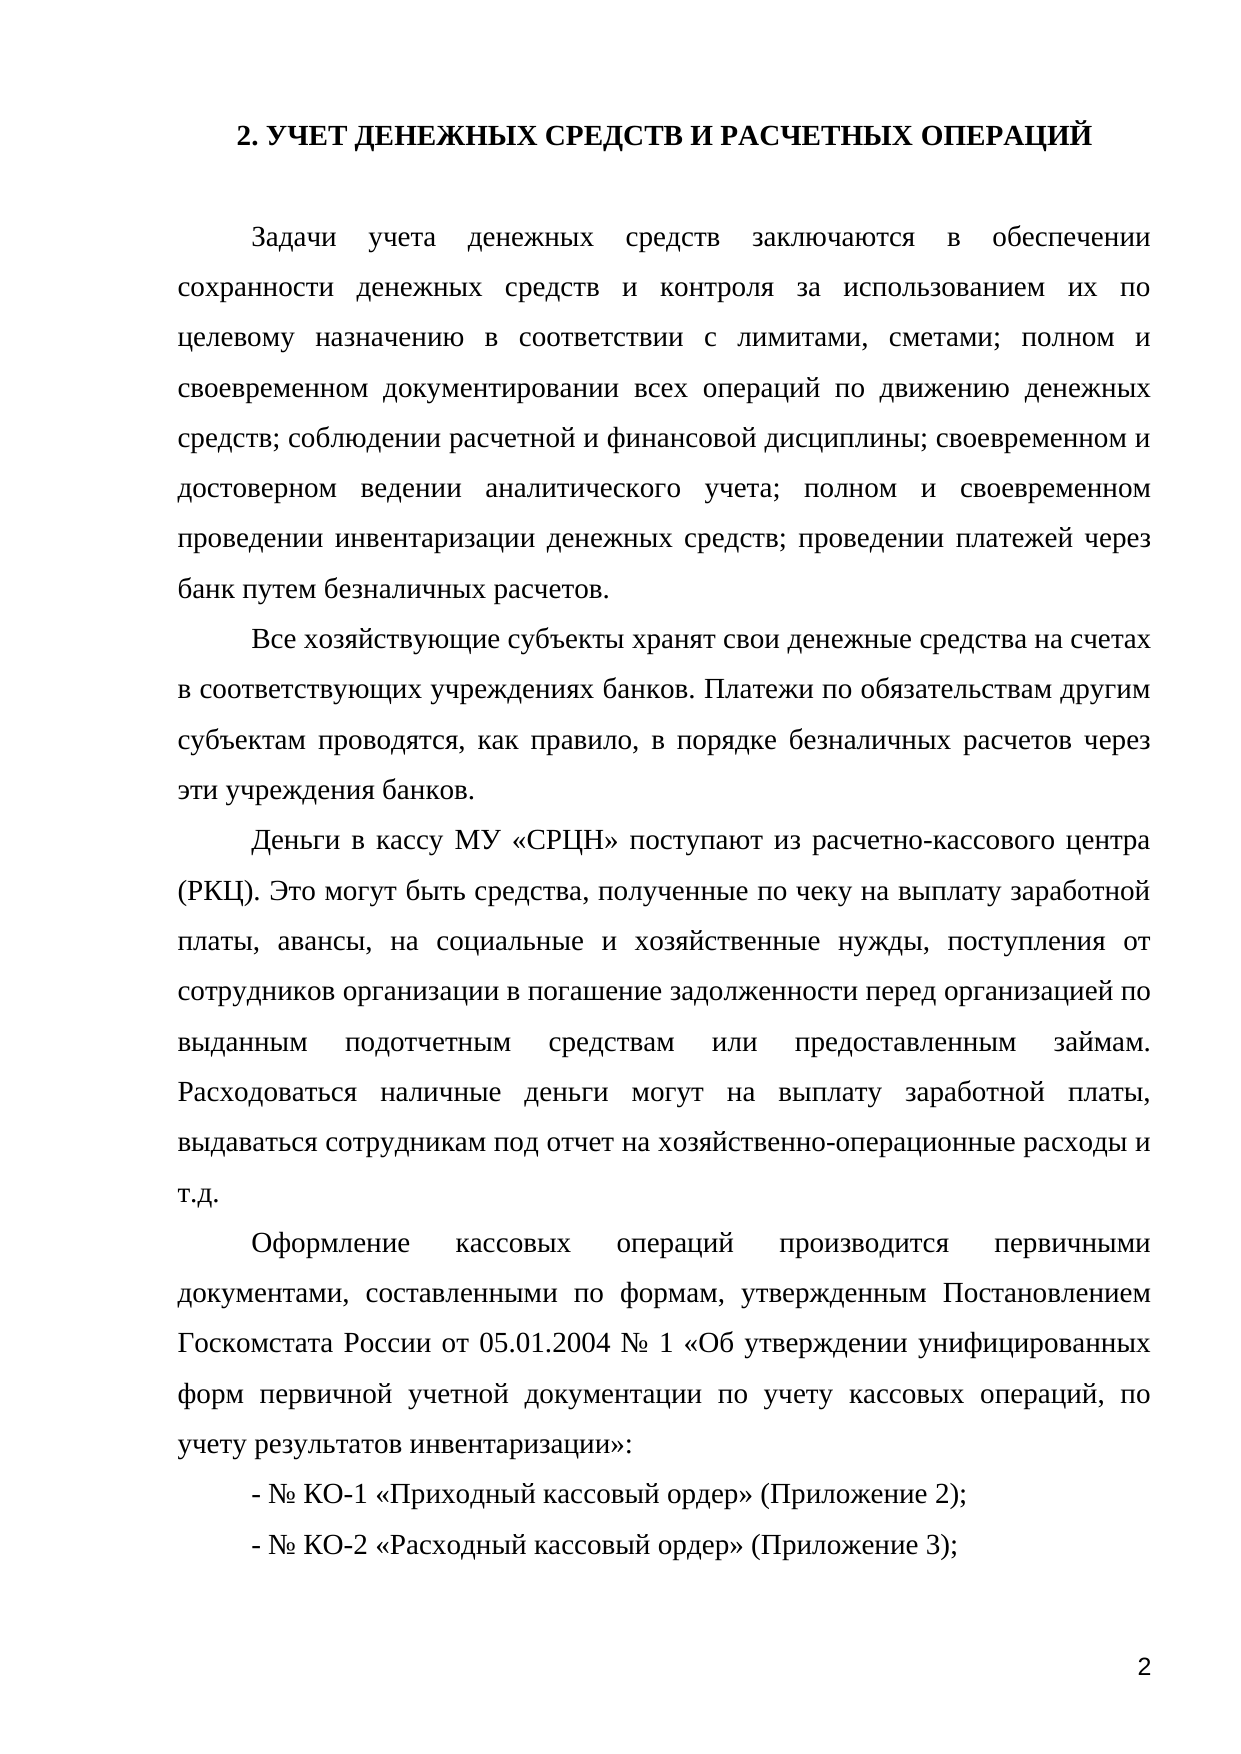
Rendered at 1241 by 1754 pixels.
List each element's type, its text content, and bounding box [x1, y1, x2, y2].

text - № КО-2 «Расходный кассовый ордер» (Приложение 3); [177, 1527, 1152, 1560]
text 2. Учет денежных средств И расчетных операций [177, 118, 1152, 152]
text Оформление кассовых операций производится первичными документами, составленными по формам, утвержденным Постановлением Госкомстата России от 05.01.2004 № 1 «Об утверждении унифицированных форм первичной учетной документации по учету кассовых операций, по учету результатов инвентаризации»: [177, 1225, 1152, 1460]
text - № КО-1 «Приходный кассовый ордер» (Приложение 2); [177, 1477, 1152, 1510]
text Задачи учета денежных средств заключаются в обеспечении сохранности денежных средств и контроля за использованием их по целевому назначению в соответствии с лимитами, сметами; полном и своевременном документировании всех операций по движению денежных средств; соблюдении расчетной и финансовой дисциплины; своевременном и достоверном ведении аналитического учета; полном и своевременном проведении инвентаризации денежных средств; проведении платежей через банк путем безналичных расчетов. [177, 219, 1152, 604]
text Все хозяйствующие субъекты хранят свои денежные средства на счетах в соответствующих учреждениях банков. Платежи по обязательствам другим субъектам проводятся, как правило, в порядке безналичных расчетов через эти учреждения банков. [177, 621, 1152, 806]
text Деньги в кассу МУ «СРЦН» поступают из расчетно-кассового центра (РКЦ). Это могут быть средства, полученные по чеку на выплату заработной платы, авансы, на социальные и хозяйственные нужды, поступления от сотрудников организации в погашение задолженности перед организацией по выданным подотчетным средствам или предоставленным займам. Расходоваться наличные деньги могут на выплату заработной платы, выдаваться сотрудникам под отчет на хозяйственно-операционные расходы и т.д. [177, 822, 1152, 1208]
